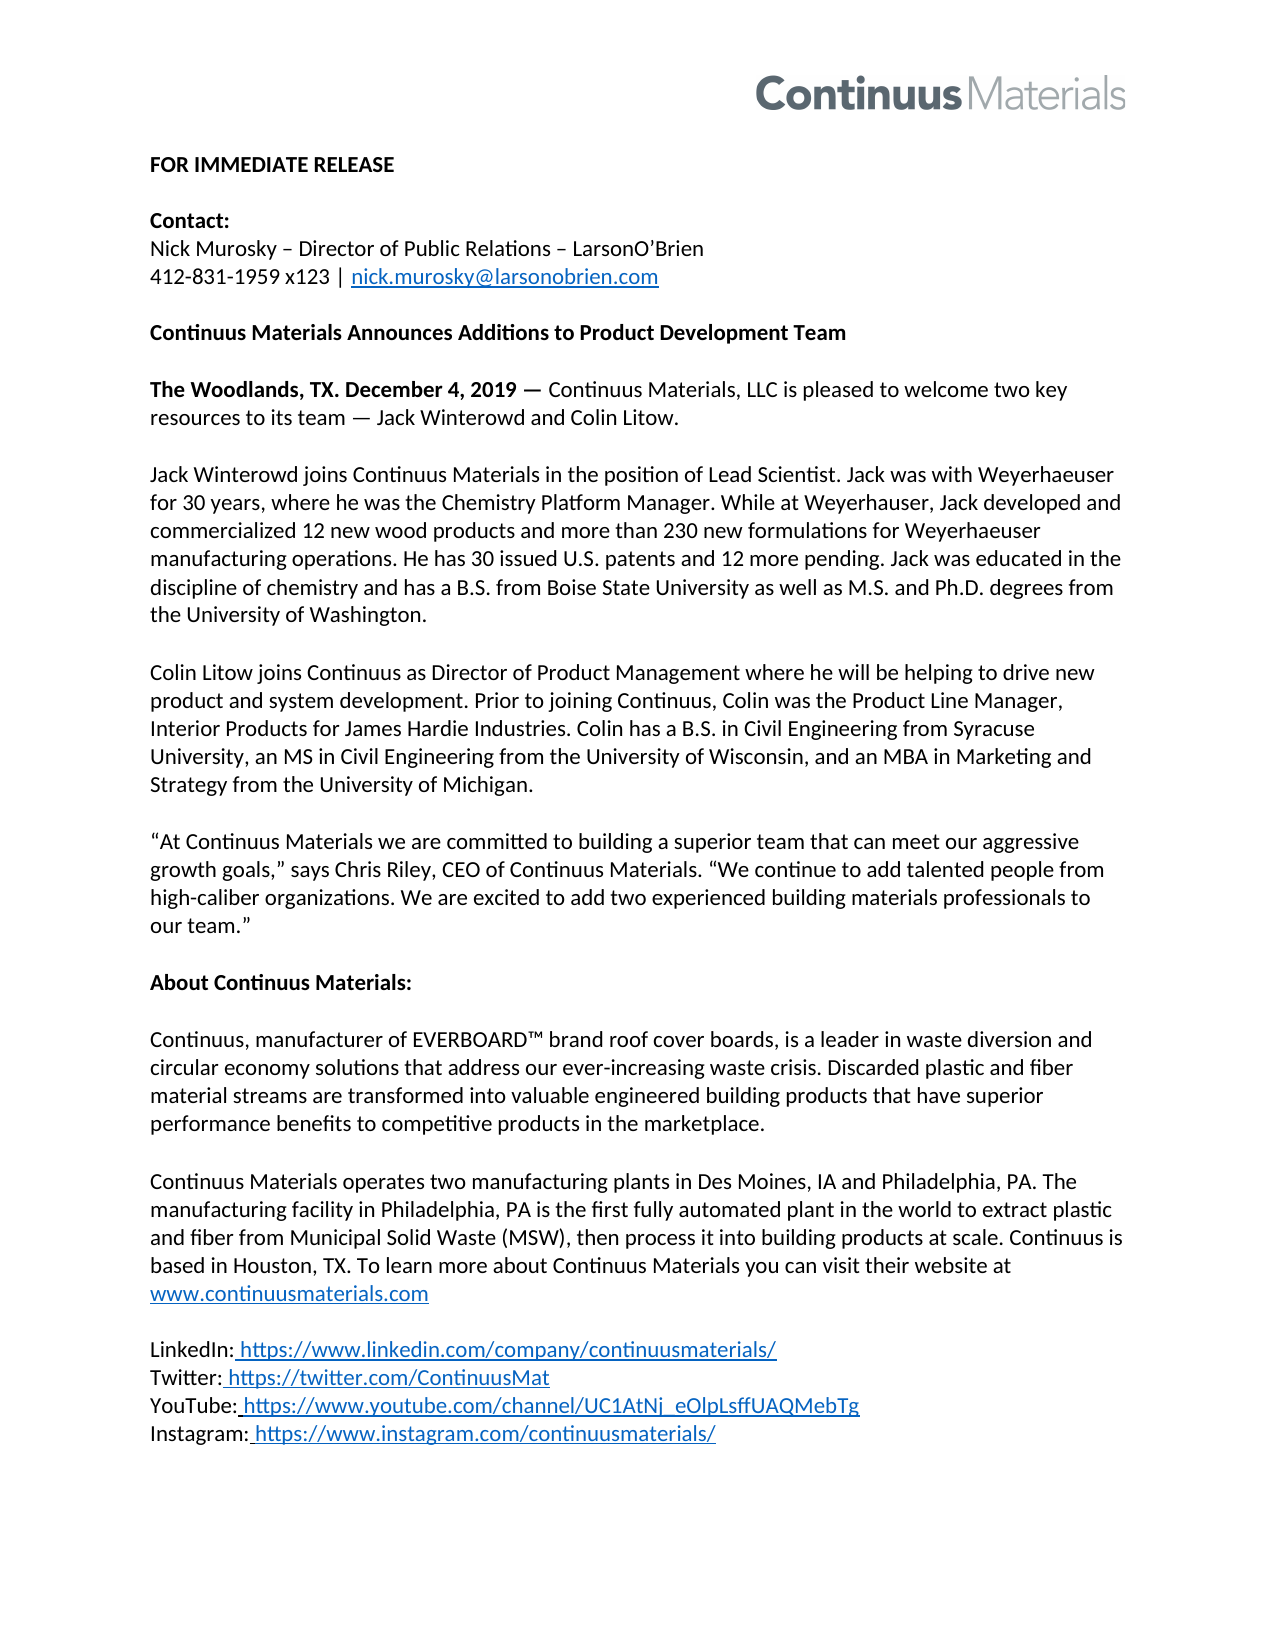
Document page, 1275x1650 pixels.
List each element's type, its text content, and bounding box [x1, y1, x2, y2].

text Nick Murosky – Director of Public Relations – LarsonO’Brien [150, 234, 1125, 262]
text 412-831-1959 x123 | nick.murosky@larsonobrien.com [150, 262, 1125, 290]
text Contact: [150, 206, 1125, 234]
text FOR IMMEDIATE RELEASE [150, 150, 1125, 178]
text LinkedIn: https://www.linkedin.com/company/continuusmaterials/ [150, 1335, 1125, 1363]
text Continuus, manufacturer of EVERBOARD™ brand roof cover boards, is a leader in waste diversion and circular economy solutions that address our ever-increasing waste crisis. Discarded plastic and fiber material streams are transformed into valuable engineered building products that have superior performance benefits to competitive products in the marketplace. [150, 1026, 1125, 1138]
text Jack Winterowd joins Continuus Materials in the position of Lead Scientist. Jack was with Weyerhaeuser for 30 years, where he was the Chemistry Platform Manager. While at Weyerhauser, Jack developed and commercialized 12 new wood products and more than 230 new formulations for Weyerhaeuser manufacturing operations. He has 30 issued U.S. patents and 12 more pending. Jack was educated in the discipline of chemistry and has a B.S. from Boise State University as well as M.S. and Ph.D. degrees from the University of Washington. [150, 461, 1125, 629]
text Colin Litow joins Continuus as Director of Product Management where he will be helping to drive new product and system development. Prior to joining Continuus, Colin was the Product Line Manager, Interior Products for James Hardie Industries. Colin has a B.S. in Civil Engineering from Syracuse University, an MS in Civil Engineering from the University of Wisconsin, and an MBA in Marketing and Strategy from the University of Michigan. [150, 658, 1125, 798]
text About Continuus Materials: [150, 968, 1125, 996]
text Continuus Materials Announces Additions to Product Development Team [150, 318, 1125, 346]
text Twitter: https://twitter.com/ContinuusMat [150, 1363, 1125, 1391]
text The Woodlands, TX. December 4, 2019 — Continuus Materials, LLC is pleased to welcome two key resources to its team — Jack Winterowd and Colin Litow. [150, 375, 1125, 431]
text Continuus Materials operates two manufacturing plants in Des Moines, IA and Philadelphia, PA. The manufacturing facility in Philadelphia, PA is the first fully automated plant in the world to extract plastic and fiber from Municipal Solid Waste (MSW), then process it into building products at scale. Continuus is based in Houston, TX. To learn more about Continuus Materials you can visit their website at www.continuusmaterials.com [150, 1167, 1125, 1307]
text “At Continuus Materials we are committed to building a superior team that can meet our aggressive growth goals,” says Chris Riley, CEO of Continuus Materials. “We continue to add talented people from high-caliber organizations. We are excited to add two experienced building materials professionals to our team.” [150, 827, 1125, 939]
picture [756, 75, 1125, 110]
text YouTube: https://www.youtube.com/channel/UC1AtNj_eOlpLsffUAQMebTg [150, 1391, 1125, 1419]
text Instagram: https://www.instagram.com/continuusmaterials/ [150, 1419, 1125, 1447]
